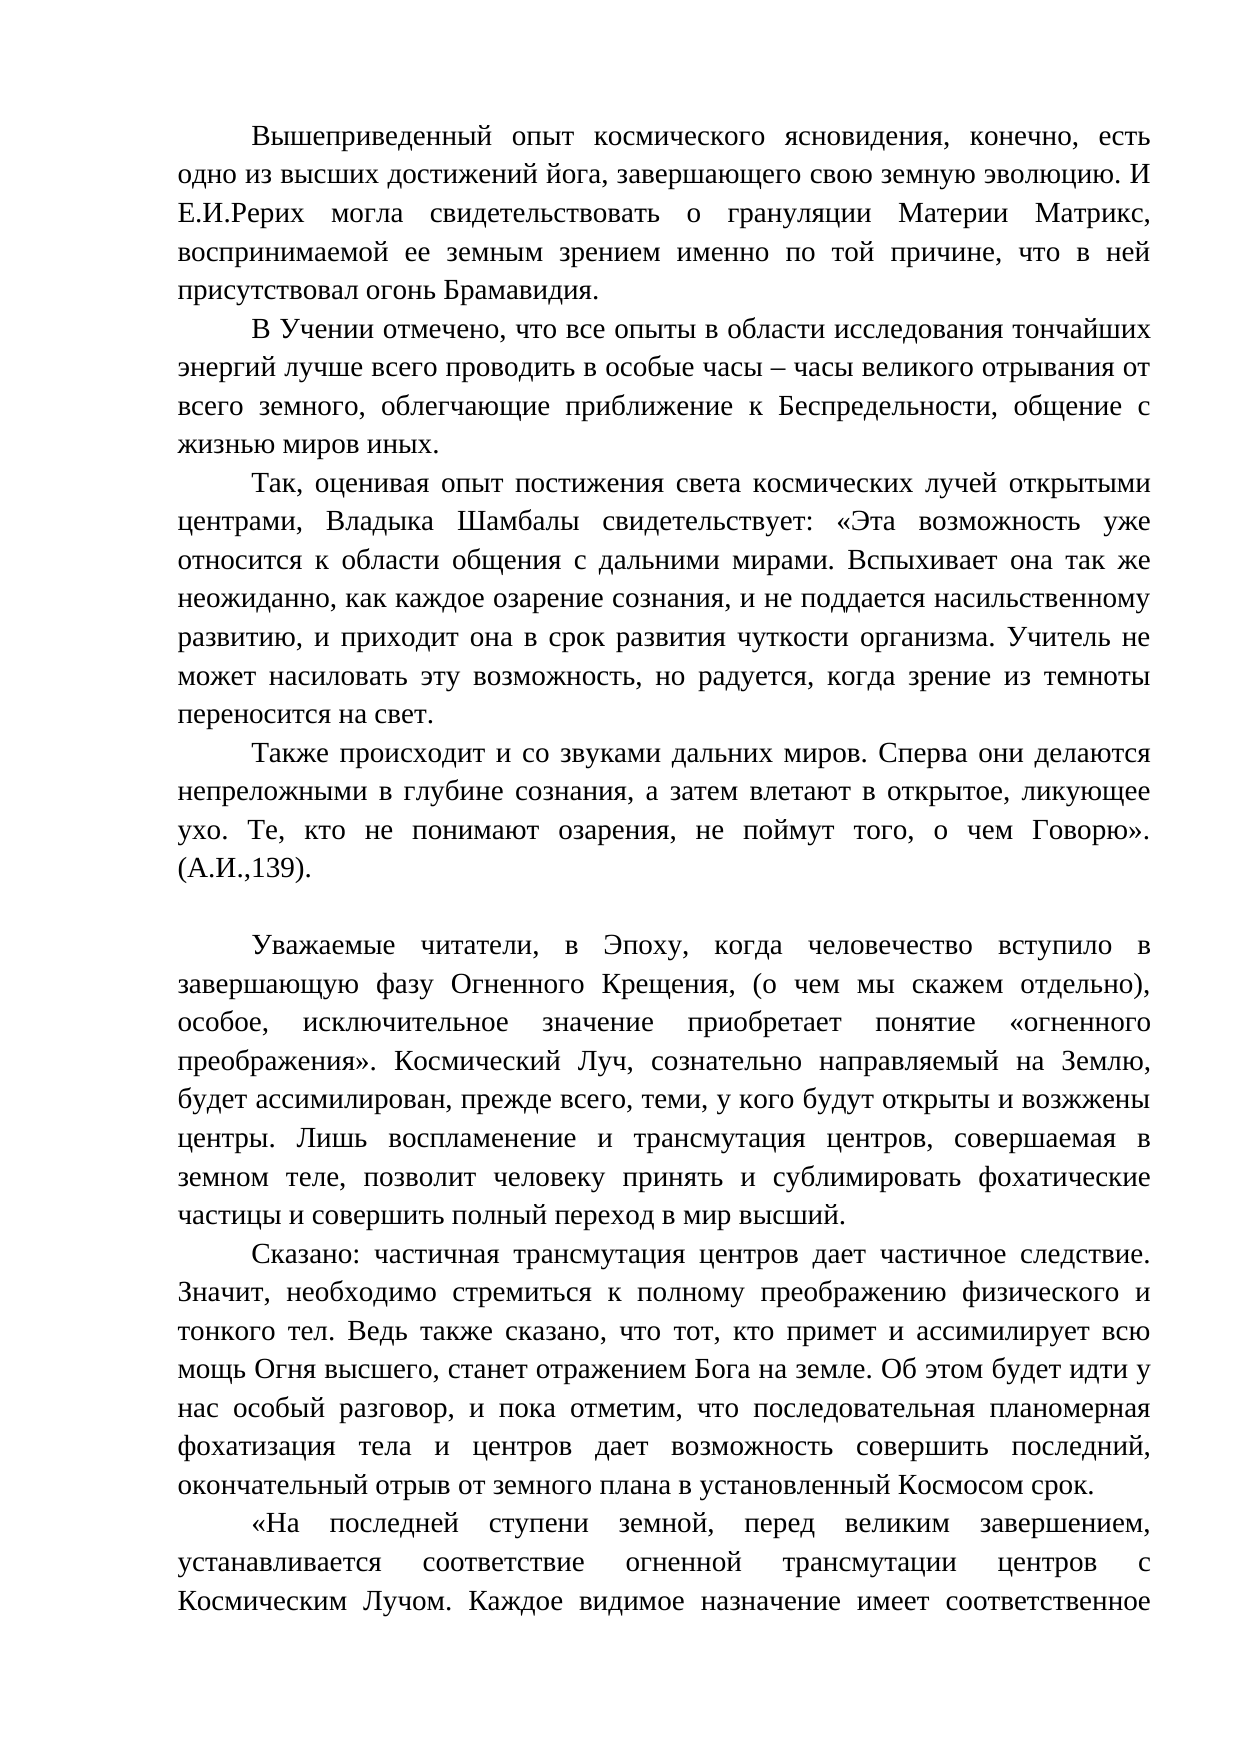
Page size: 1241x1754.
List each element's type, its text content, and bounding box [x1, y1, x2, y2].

text Вышеприведенный опыт космического ясновидения, конечно, есть одно из высших достижений йога, завершающего свою земную эволюцию. И Е.И.Рерих могла свидетельствовать о грануляции Материи Матрикс, воспринимаемой ее земным зрением именно по той причине, что в ней присутствовал огонь Брамавидия. [177, 118, 1152, 306]
text В Учении отмечено, что все опыты в области исследования тончайших энергий лучше всего проводить в особые часы – часы великого отрывания от всего земного, облегчающие приближение к Беспредельности, общение с жизнью миров иных. [177, 311, 1152, 460]
text Также происходит и со звуками дальних миров. Сперва они делаются непреложными в глубине сознания, а затем влетают в открытое, ликующее ухо. Те, кто не понимают озарения, не поймут того, о чем Говорю». (А.И.,139). [177, 735, 1152, 884]
text Так, оценивая опыт постижения света космических лучей открытыми центрами, Владыка Шамбалы свидетельствует: «Эта возможность уже относится к области общения с дальними мирами. Вспыхивает она так же неожиданно, как каждое озарение сознания, и не поддается насильственному развитию, и приходит она в срок развития чуткости организма. Учитель не может насиловать эту возможность, но радуется, когда зрение из темноты переносится на свет. [177, 465, 1152, 730]
text Уважаемые читатели, в Эпоху, когда человечество вступило в завершающую фазу Огненного Крещения, (о чем мы скажем отдельно), особое, исключительное значение приобретает понятие «огненного преображения». Космический Луч, сознательно направляемый на Землю, будет ассимилирован, прежде всего, теми, у кого будут открыты и возжжены центры. Лишь воспламенение и трансмутация центров, совершаемая в земном теле, позволит человеку принять и сублимировать фохатические частицы и совершить полный переход в мир высший. [177, 927, 1152, 1231]
text Сказано: частичная трансмутация центров дает частичное следствие. Значит, необходимо стремиться к полному преображению физического и тонкого тел. Ведь также сказано, что тот, кто примет и ассимилирует всю мощь Огня высшего, станет отражением Бога на земле. Об этом будет идти у нас особый разговор, и пока отметим, что последовательная планомерная фохатизация тела и центров дает возможность совершить последний, окончательный отрыв от земного плана в установленный Космосом срок. [177, 1236, 1152, 1501]
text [177, 1506, 1152, 1616]
